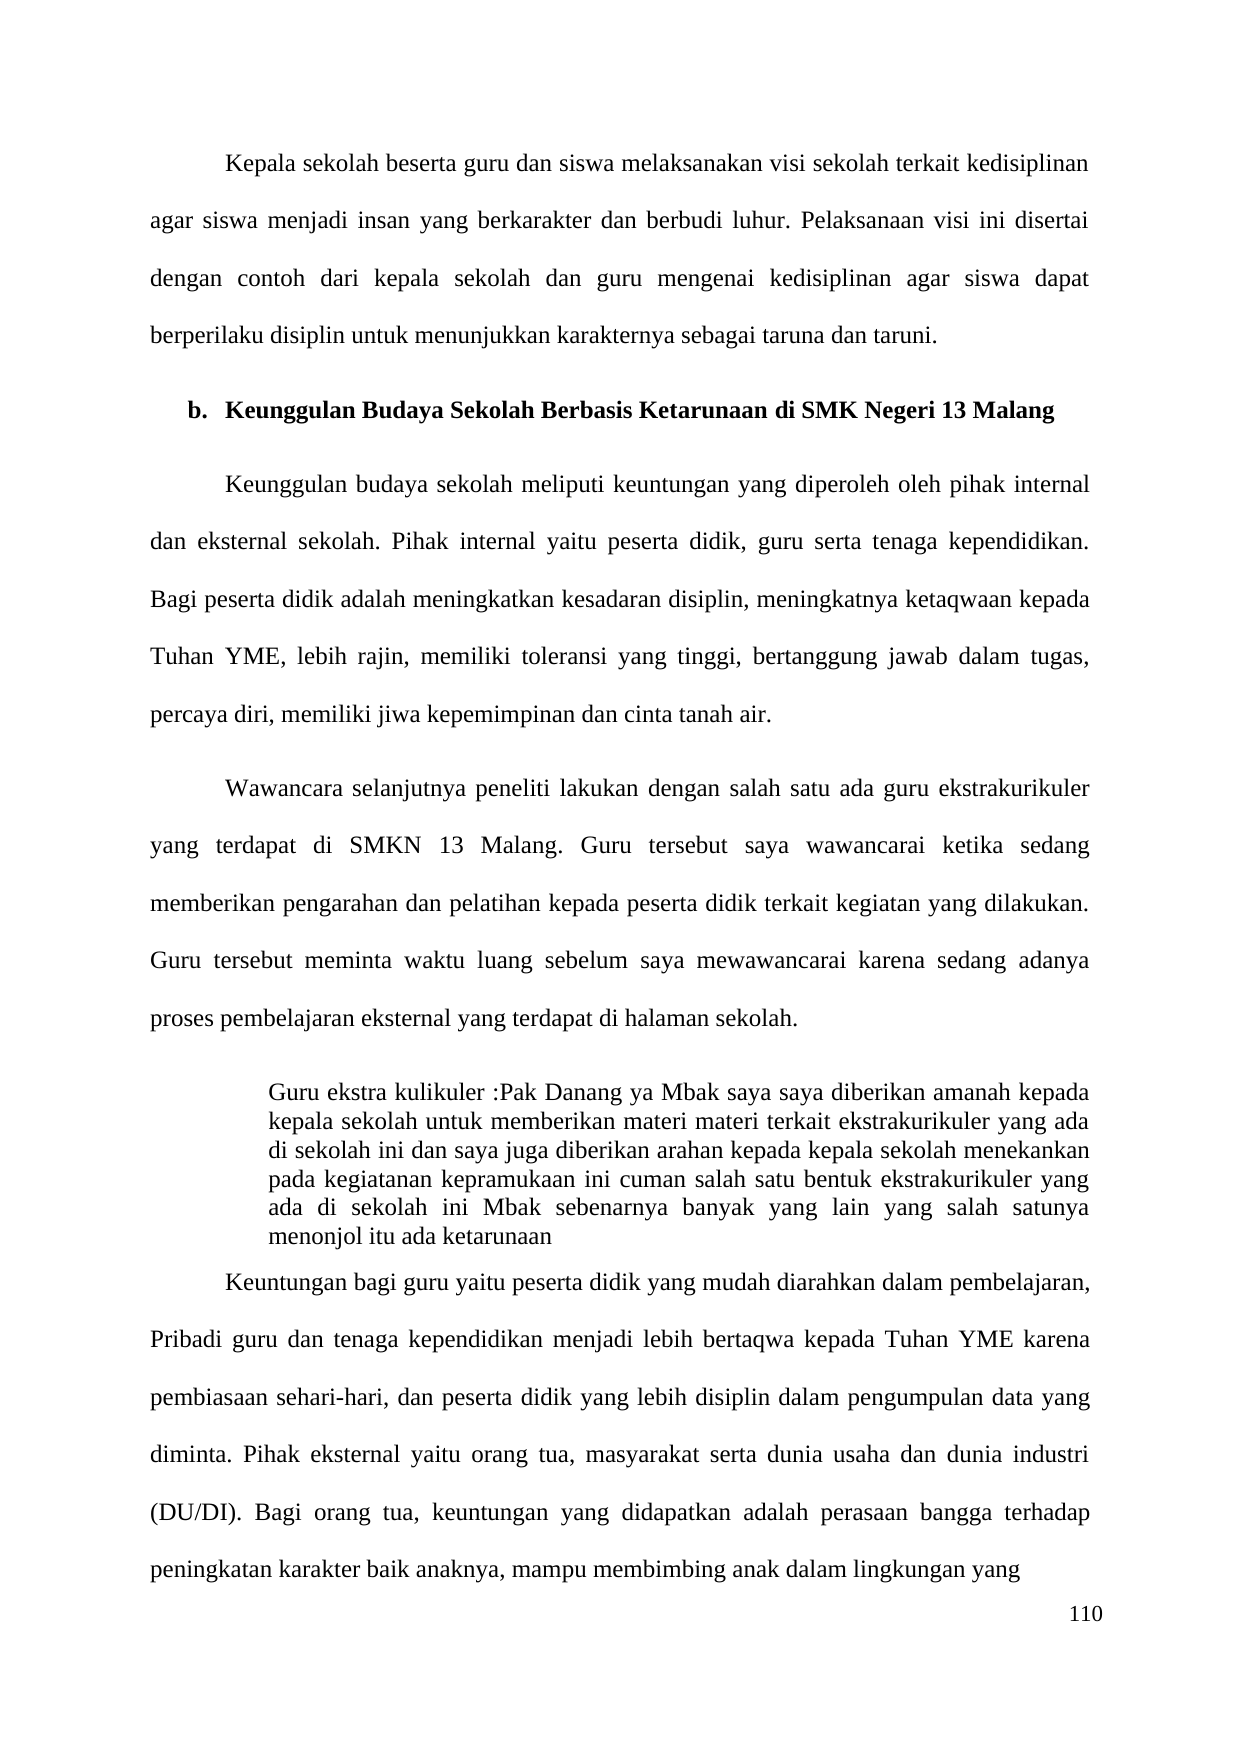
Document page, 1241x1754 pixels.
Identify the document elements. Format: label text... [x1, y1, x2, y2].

text Keuntungan bagi guru yaitu peserta didik yang mudah diarahkan dalam pembelajaran, Pribadi guru dan tenaga kependidikan menjadi lebih bertaqwa kepada Tuhan YME karena pembiasaan sehari-hari, dan peserta didik yang lebih disiplin dalam pengumpulan data yang diminta. Pihak eksternal yaitu orang tua, masyarakat serta dunia usaha dan dunia industri (DU/DI). Bagi orang tua, keuntungan yang didapatkan adalah perasaan bangga terhadap peningkatan karakter baik anaknya, mampu membimbing anak dalam lingkungan yang [150, 1267, 1091, 1583]
text Kepala sekolah beserta guru dan siswa melaksanakan visi sekolah terkait kedisiplinan agar siswa menjadi insan yang berkarakter dan berbudi luhur. Pelaksanaan visi ini disertai dengan contoh dari kepala sekolah dan guru mengenai kedisiplinan agar siswa dapat berperilaku disiplin untuk menunjukkan karakternya sebagai taruna dan taruni. [150, 148, 1090, 349]
text Wawancara selanjutnya peneliti lakukan dengan salah satu ada guru ekstrakurikuler yang terdapat di SMKN 13 Malang. Guru tersebut saya wawancarai ketika sedang memberikan pengarahan dan pelatihan kepada peserta didik terkait kegiatan yang dilakukan. Guru tersebut meminta waktu luang sebelum saya mewawancarai karena sedang adanya proses pembelajaran eksternal yang terdapat di halaman sekolah. [150, 773, 1090, 1032]
text Guru ekstra kulikuler :Pak Danang ya Mbak saya saya diberikan amanah kepada kepala sekolah untuk memberikan materi materi terkait ekstrakurikuler yang ada di sekolah ini dan saya juga diberikan arahan kepada kepala sekolah menekankan pada kegiatanan kepramukaan ini cuman salah satu bentuk ekstrakurikuler yang ada di sekolah ini Mbak sebenarnya banyak yang lain yang salah satunya menonjol itu ada ketarunaan [268, 1077, 1090, 1250]
subtitle Keunggulan Budaya Sekolah Berbasis Ketarunaan di SMK Negeri 13 Malang [187, 395, 1103, 424]
text Keunggulan budaya sekolah meliputi keuntungan yang diperoleh oleh pihak internal dan eksternal sekolah. Pihak internal yaitu peserta didik, guru serta tenaga kependidikan. Bagi peserta didik adalah meningkatkan kesadaran disiplin, meningkatnya ketaqwaan kepada Tuhan YME, lebih rajin, memiliki toleransi yang tinggi, bertanggung jawab dalam tugas, percaya diri, memiliki jiwa kepemimpinan dan cinta tanah air. [150, 469, 1091, 728]
